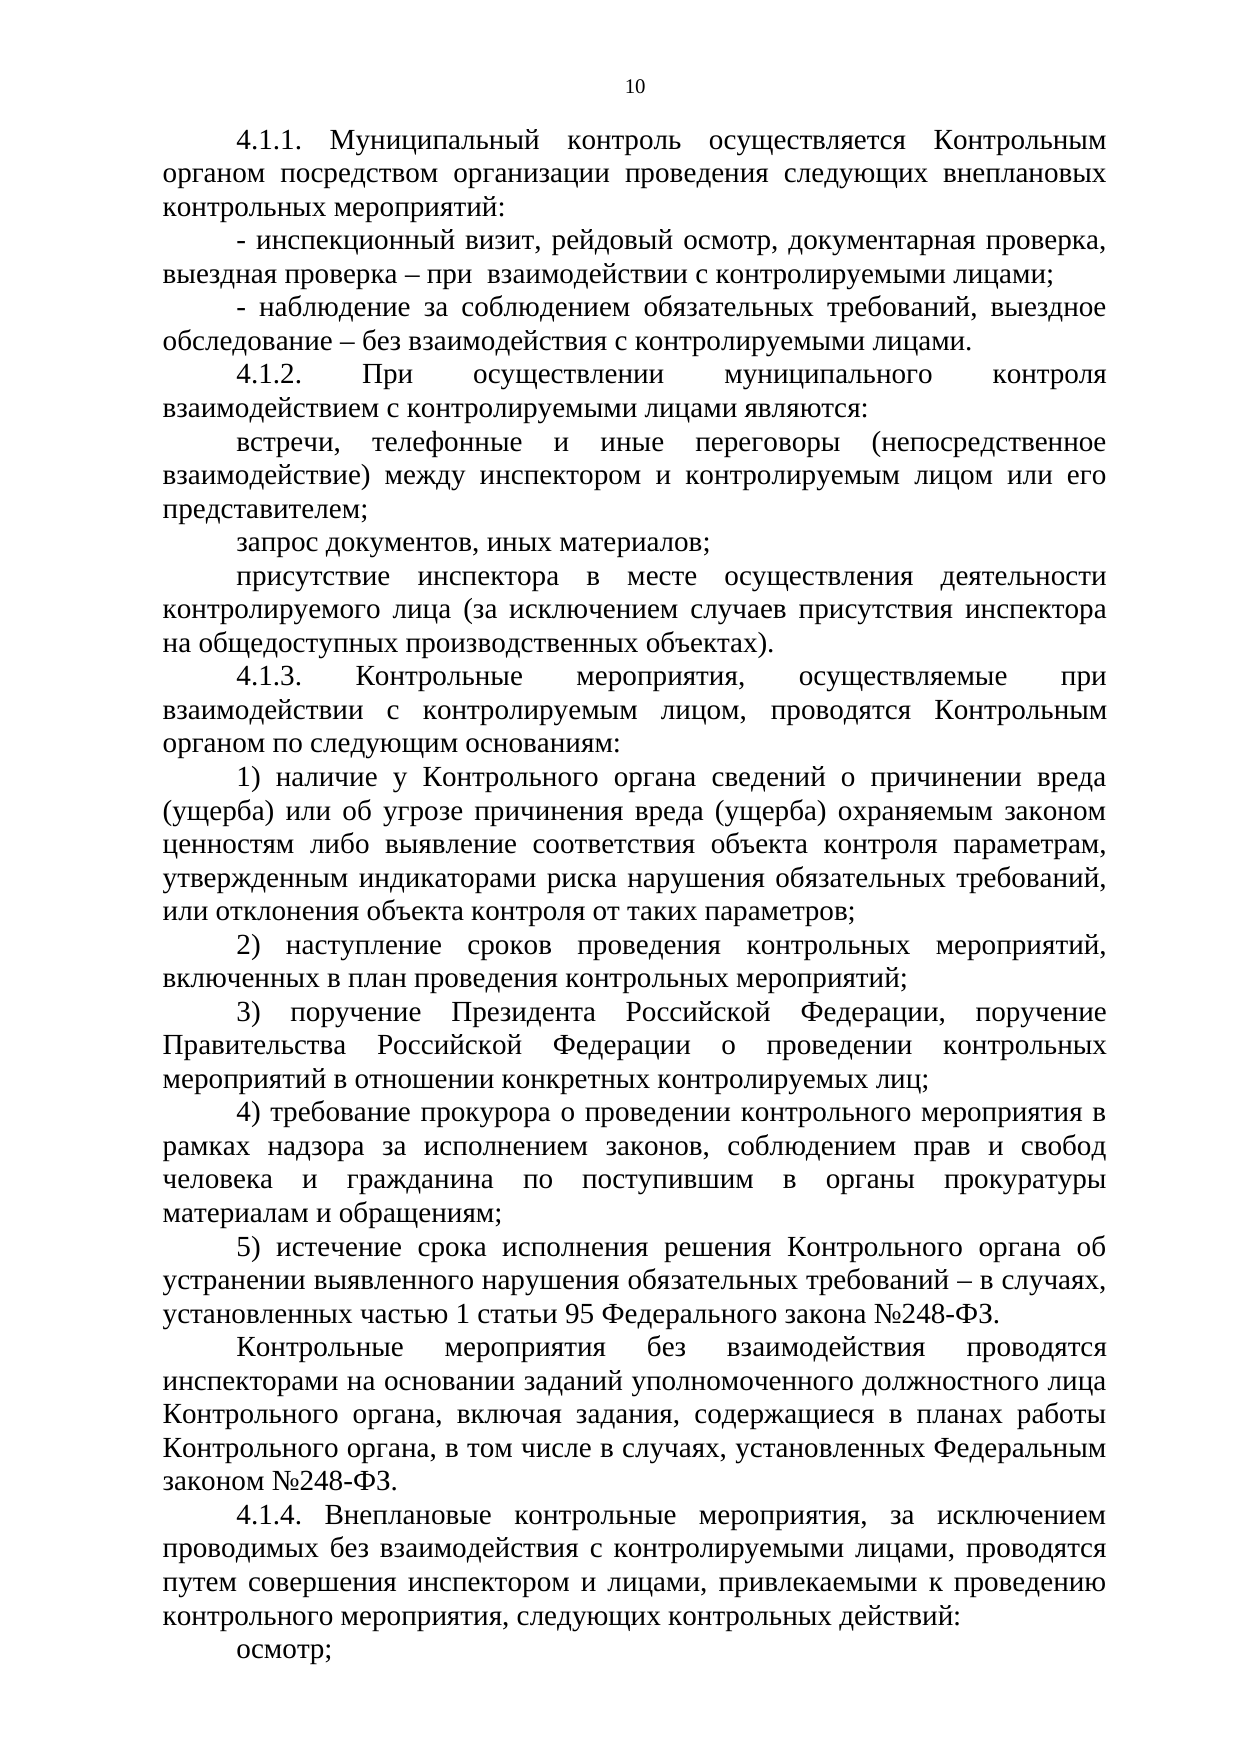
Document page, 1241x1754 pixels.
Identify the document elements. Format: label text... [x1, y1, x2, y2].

text 4.1.3. Контрольные мероприятия, осуществляемые при взаимодействии с контролируемым лицом, проводятся Контрольным органом по следующим основаниям: [162, 658, 1107, 759]
text 4) требование прокурора о проведении контрольного мероприятия в рамках надзора за исполнением законов, соблюдением прав и свобод человека и гражданина по поступившим в органы прокуратуры материалам и обращениям; [162, 1094, 1107, 1229]
text 4.1.4. Внеплановые контрольные мероприятия, за исключением проводимых без взаимодействия с контролируемыми лицами, проводятся путем совершения инспектором и лицами, привлекаемыми к проведению контрольного мероприятия, следующих контрольных действий: [162, 1497, 1107, 1631]
text 2) наступление сроков проведения контрольных мероприятий, включенных в план проведения контрольных мероприятий; [162, 927, 1107, 994]
list встречи, телефонные и иные переговоры (непосредственное взаимодействие) между инспектором и контролируемым лицом или его представителем; [162, 424, 1107, 524]
text - наблюдение за соблюдением обязательных требований, выездное обследование – без взаимодействия с контролируемыми лицами. [162, 289, 1107, 357]
text - инспекционный визит, рейдовый осмотр, документарная проверка, выездная проверка – при взаимодействии с контролируемыми лицами; [162, 222, 1107, 289]
list 4.1.2. При осуществлении муниципального контроля взаимодействием с контролируемыми лицами являются: [162, 357, 1107, 424]
list 4.1.1. Муниципальный контроль осуществляется Контрольным органом посредством организации проведения следующих внеплановых контрольных мероприятий: [162, 122, 1107, 222]
text 1) наличие у Контрольного органа сведений о причинении вреда (ущерба) или об угрозе причинения вреда (ущерба) охраняемым законом ценностям либо выявление соответствия объекта контроля параметрам, утвержденным индикаторами риска нарушения обязательных требований, или отклонения объекта контроля от таких параметров; [162, 759, 1107, 927]
list запрос документов, иных материалов; [162, 524, 1107, 558]
text осмотр; [162, 1631, 1107, 1665]
text 5) истечение срока исполнения решения Контрольного органа об устранении выявленного нарушения обязательных требований – в случаях, установленных частью 1 статьи 95 Федерального закона №248-ФЗ. [162, 1229, 1107, 1329]
text 3) поручение Президента Российской Федерации, поручение Правительства Российской Федерации о проведении контрольных мероприятий в отношении конкретных контролируемых лиц; [162, 994, 1107, 1094]
list Контрольные мероприятия без взаимодействия проводятся инспекторами на основании заданий уполномоченного должностного лица Контрольного органа, включая задания, содержащиеся в планах работы Контрольного органа, в том числе в случаях, установленных Федеральным законом №248-ФЗ. [162, 1329, 1107, 1497]
list присутствие инспектора в месте осуществления деятельности контролируемого лица (за исключением случаев присутствия инспектора на общедоступных производственных объектах). [162, 558, 1107, 658]
